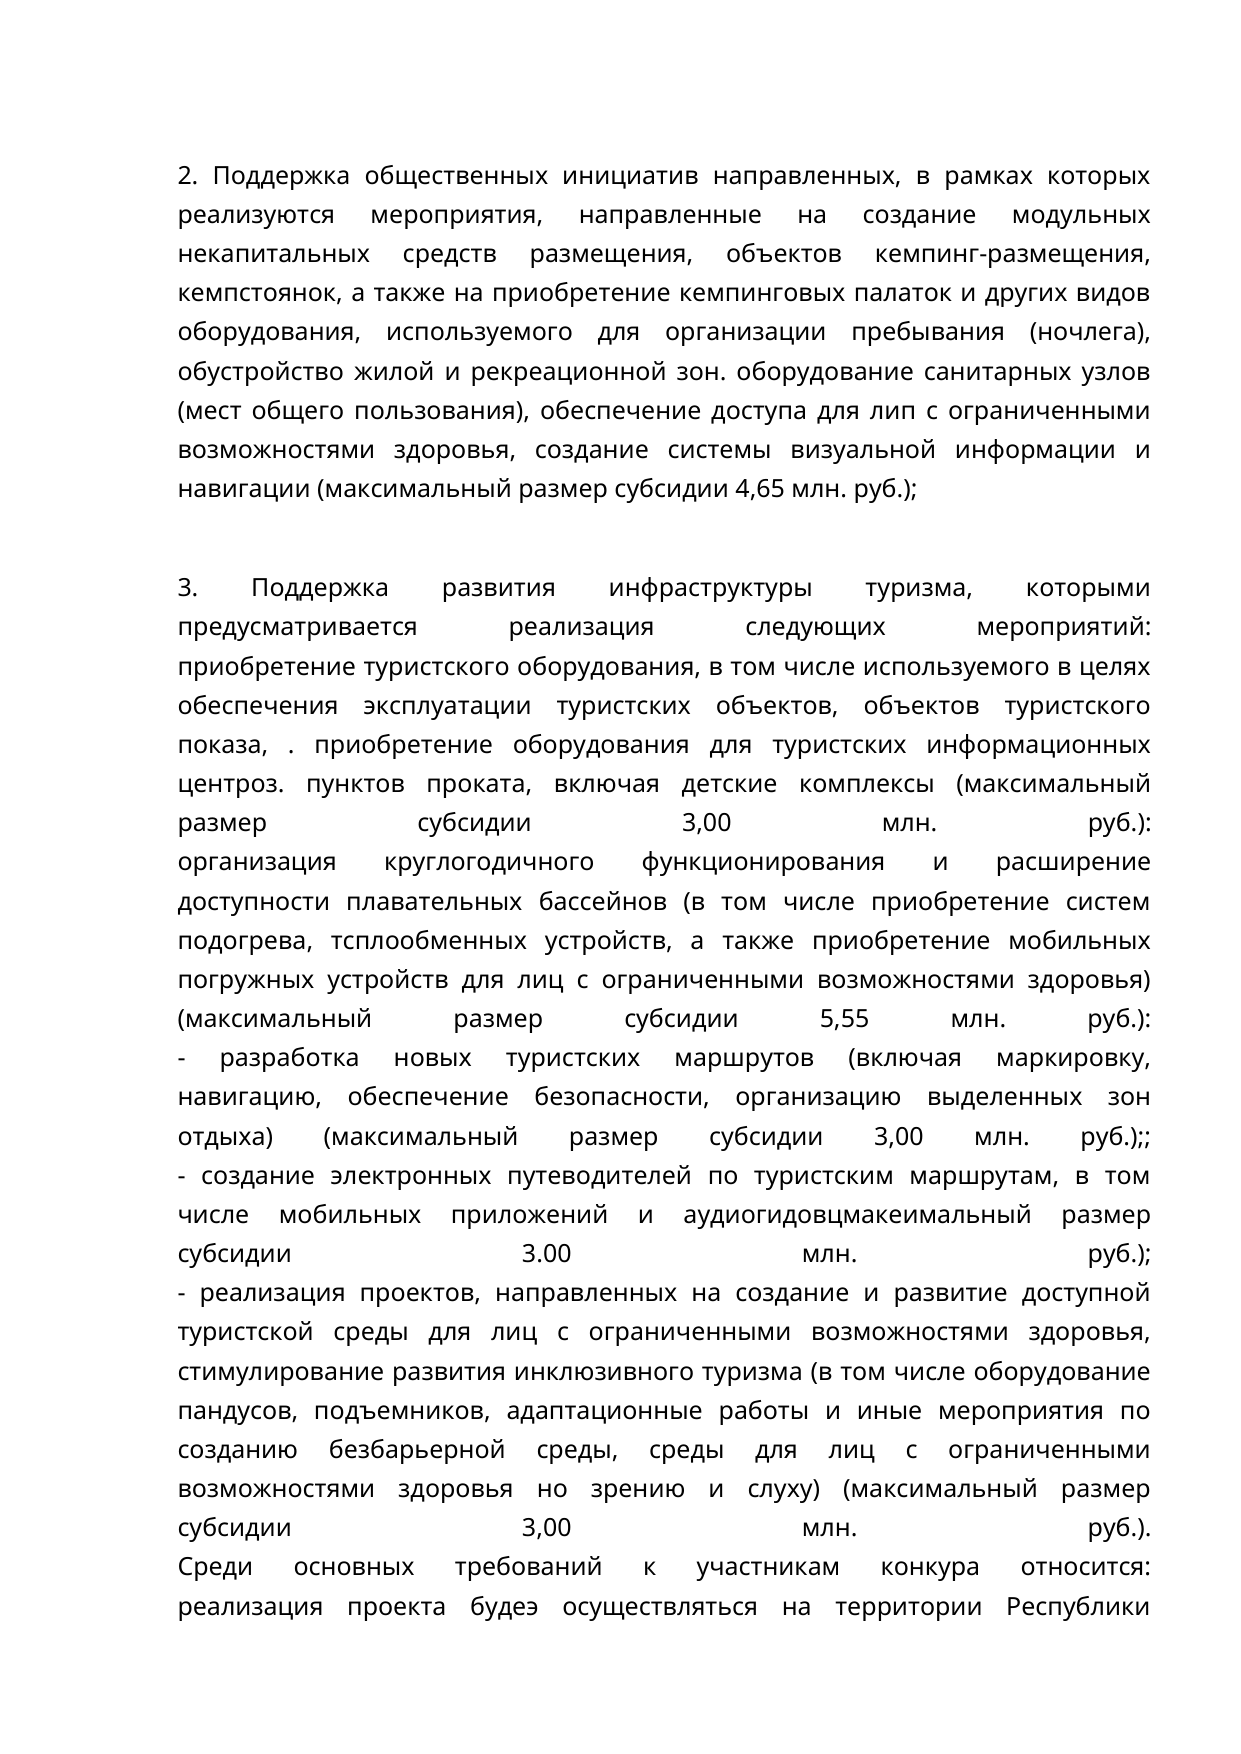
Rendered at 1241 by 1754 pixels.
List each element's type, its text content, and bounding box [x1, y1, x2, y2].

text 2. Поддержка общественных инициатив направленных, в рамках которых реализуются мероприятия, направленные на создание модульных некапитальных средств размещения, объектов кемпинг-размещения, кемпстоянок, а также на приобретение кемпинговых палаток и других видов оборудования, используемого для организации пребывания (ночлега), обустройство жилой и рекреационной зон. оборудование санитарных узлов (мест общего пользования), обеспечение доступа для лип с ограниченными возможностями здоровья, создание системы визуальной информации и навигации (максимальный размер субсидии 4,65 млн. руб.); [177, 118, 1152, 505]
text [177, 531, 1152, 1622]
